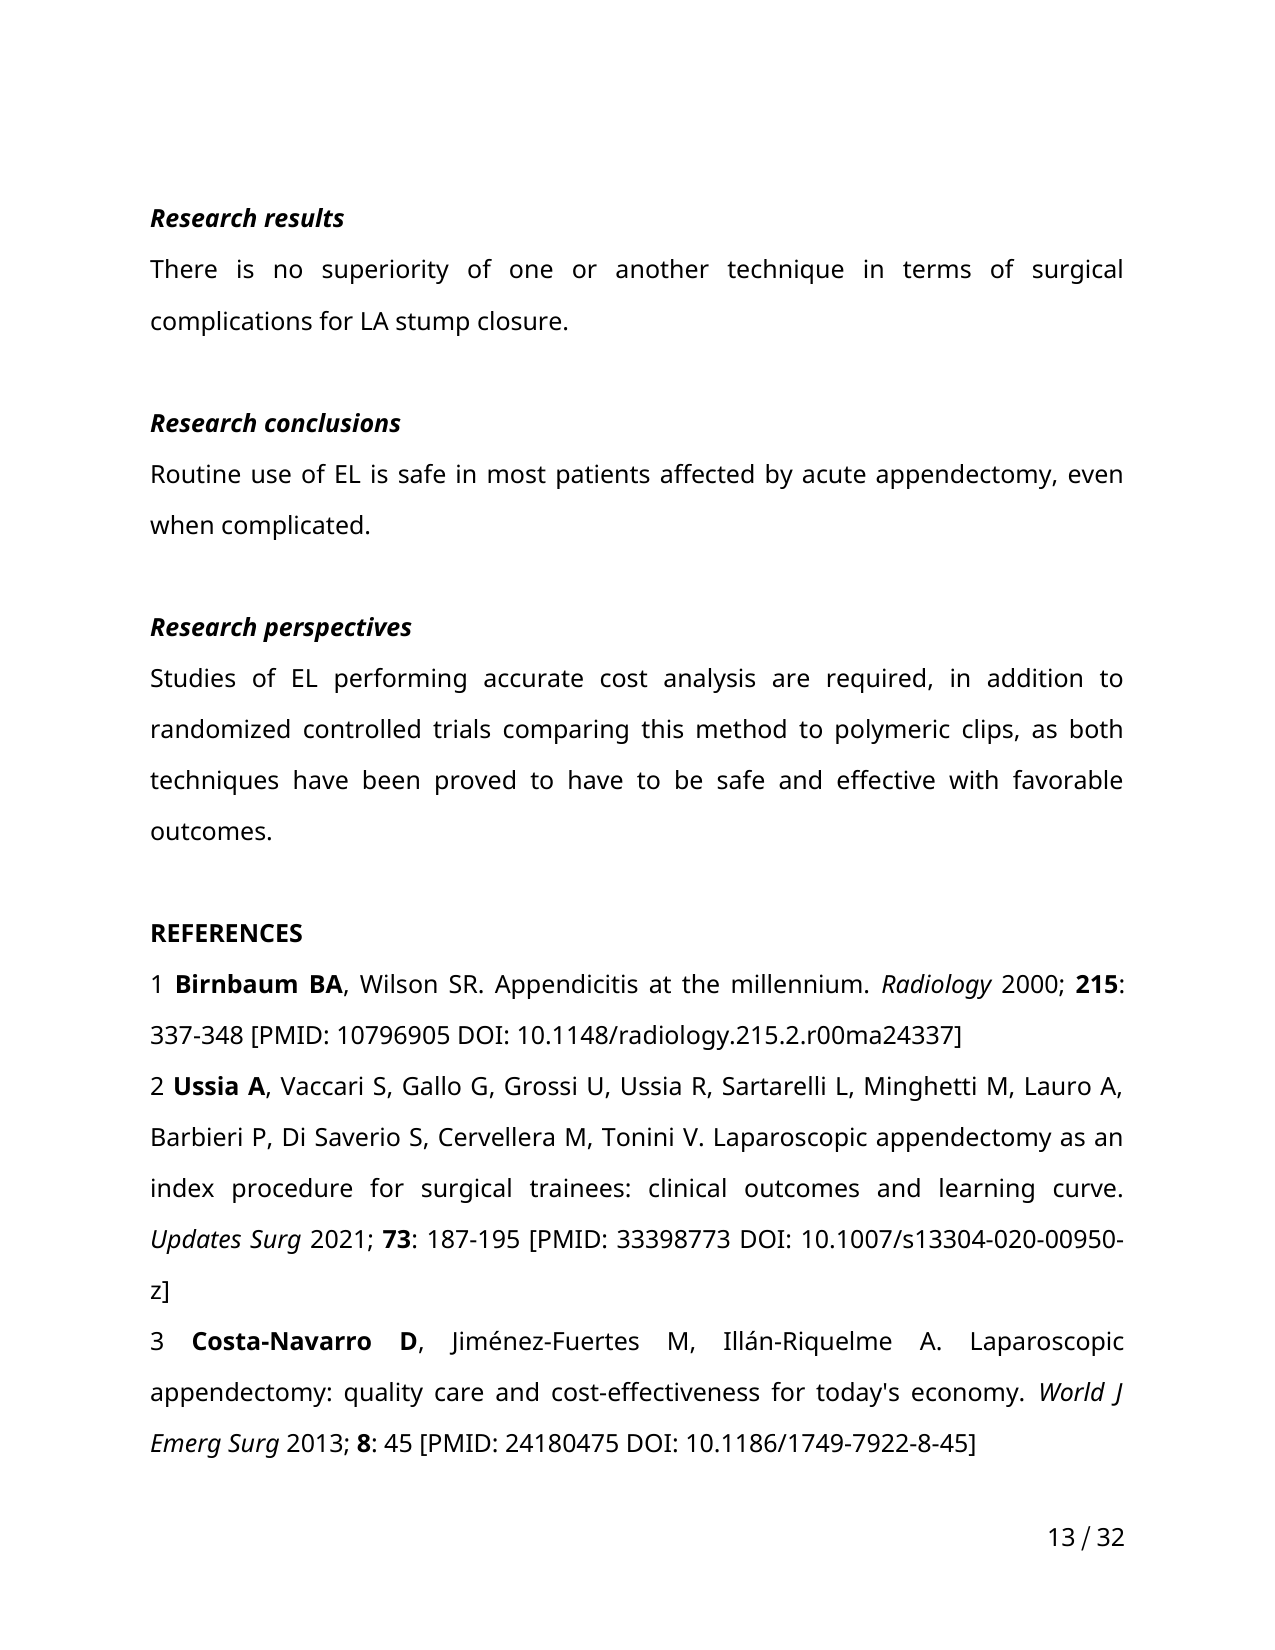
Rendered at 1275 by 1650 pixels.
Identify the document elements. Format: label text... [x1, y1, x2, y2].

text Research perspectives [150, 609, 1125, 643]
text Studies of EL performing accurate cost analysis are required, in addition to randomized controlled trials comparing this method to polymeric clips, as both techniques have been proved to have to be safe and effective with favorable outcomes. [150, 660, 1125, 848]
text There is no superiority of one or another technique in terms of surgical complications for LA stump closure. [150, 252, 1125, 337]
text REFERENCES [150, 916, 1125, 950]
text 3 Costa-Navarro D, Jiménez-Fuertes M, Illán-Riquelme A. Laparoscopic appendectomy: quality care and cost-effectiveness for today's economy. World J Emerg Surg 2013; 8: 45 [PMID: 24180475 DOI: 10.1186/1749-7922-8-45] [150, 1324, 1125, 1460]
text Research conclusions [150, 405, 1125, 439]
text Routine use of EL is safe in most patients affected by acute appendectomy, even when complicated. [150, 456, 1125, 541]
text 1 Birnbaum BA, Wilson SR. Appendicitis at the millennium. Radiology 2000; 215: 337-348 [PMID: 10796905 DOI: 10.1148/radiology.215.2.r00ma24337] [150, 967, 1125, 1052]
text 2 Ussia A, Vaccari S, Gallo G, Grossi U, Ussia R, Sartarelli L, Minghetti M, Lauro A, Barbieri P, Di Saverio S, Cervellera M, Tonini V. Laparoscopic appendectomy as an index procedure for surgical trainees: clinical outcomes and learning curve. Updates Surg 2021; 73: 187-195 [PMID: 33398773 DOI: 10.1007/s13304-020-00950-z] [150, 1069, 1125, 1307]
text Research results [150, 201, 1125, 235]
